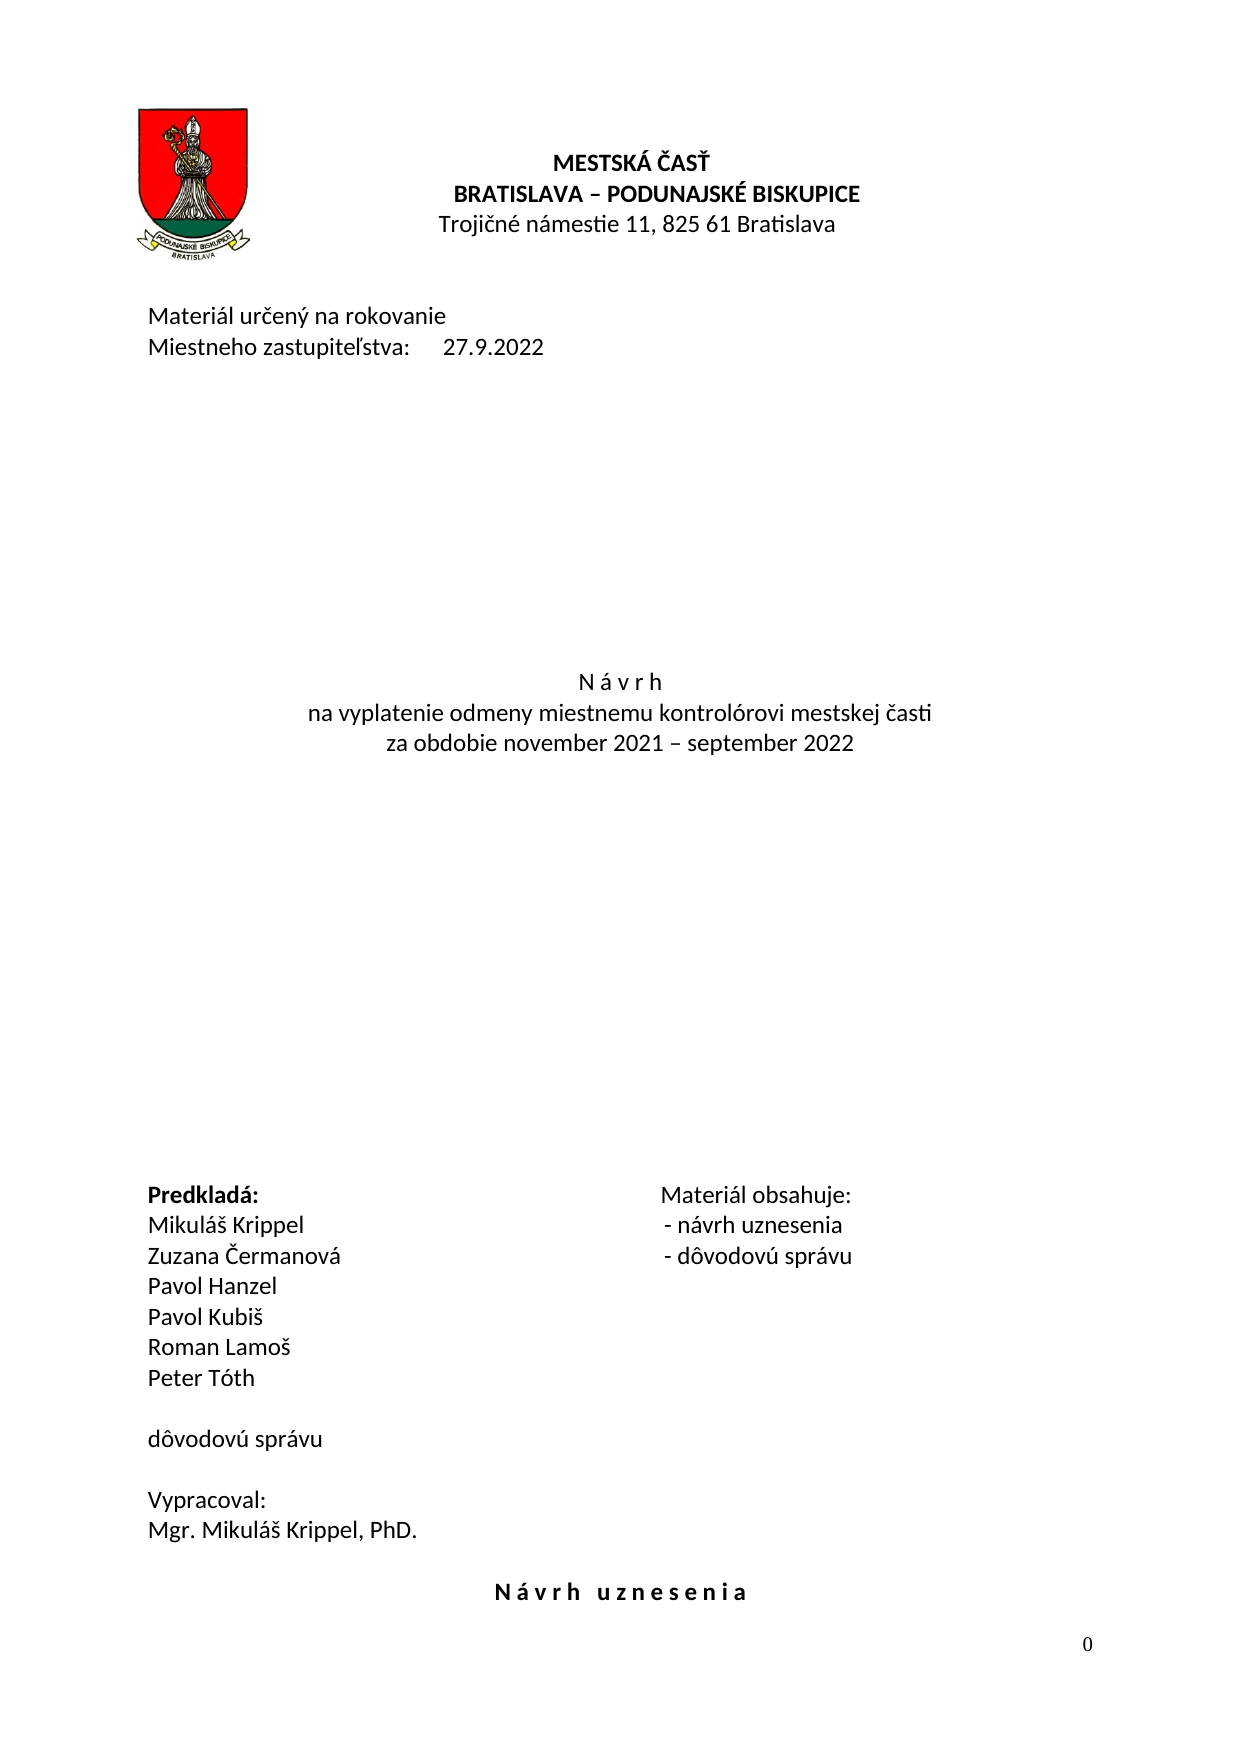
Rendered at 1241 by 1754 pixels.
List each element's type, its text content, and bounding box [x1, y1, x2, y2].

text Mikuláš Krippel - návrh uznesenia [148, 1209, 1093, 1240]
text Materiál určený na rokovanie [148, 300, 1093, 331]
text Roman Lamoš [148, 1331, 1093, 1362]
text za obdobie november 2021 – september 2022 [148, 727, 1093, 758]
text Predkladá: Materiál obsahuje: [148, 1179, 1093, 1209]
text N á v r h u z n e s e n i a [148, 1576, 1093, 1606]
text Pavol Kubiš [148, 1301, 1093, 1331]
text Zuzana Čermanová - dôvodovú správu [148, 1240, 1093, 1270]
text BRATISLAVA – PODUNAJSKÉ BISKUPICE [251, 178, 1093, 209]
text Pavol Hanzel [148, 1270, 1093, 1301]
text Peter Tóth [148, 1362, 1093, 1392]
text Vypracoval: [148, 1484, 1093, 1514]
text Miestneho zastupiteľstva: 27.9.2022 [148, 331, 1093, 361]
text Mgr. Mikuláš Krippel, PhD. [148, 1514, 1093, 1545]
picture [136, 108, 251, 261]
text N á v r h [148, 666, 1093, 697]
text Trojičné námestie 11, 825 61 Bratislava [251, 209, 1093, 239]
text na vyplatenie odmeny miestnemu kontrolórovi mestskej časti [148, 697, 1093, 727]
text dôvodovú správu [148, 1423, 1093, 1453]
text MESTSKÁ ČASŤ [251, 148, 1093, 178]
